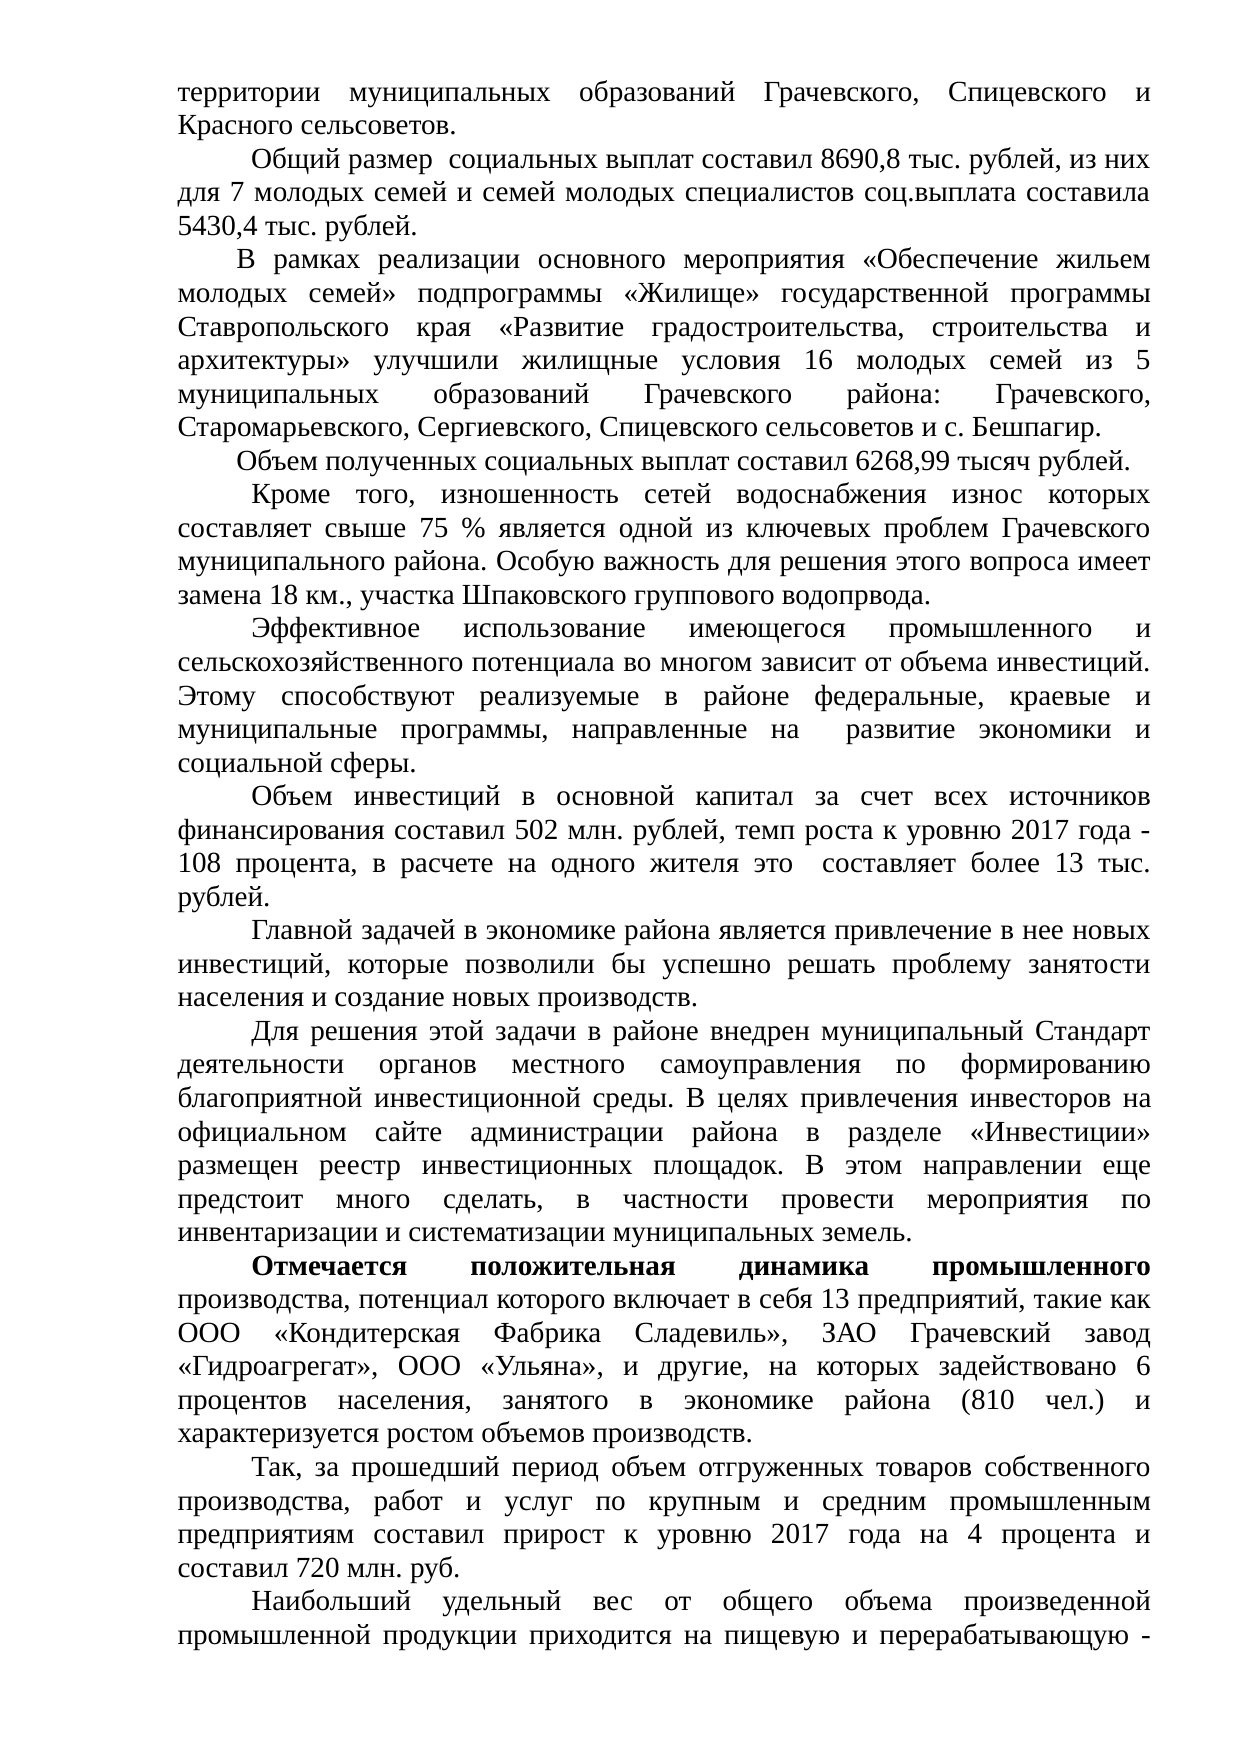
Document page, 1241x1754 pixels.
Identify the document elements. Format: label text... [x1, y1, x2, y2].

text Эффективное использование имеющегося промышленного и сельскохозяйственного потенциала во многом зависит от объема инвестиций. Этому способствуют реализуемые в районе федеральные, краевые и муниципальные программы, направленные на развитие экономики и социальной сферы. [177, 611, 1152, 778]
text Для решения этой задачи в районе внедрен муниципальный Стандарт деятельности органов местного самоуправления по формированию благоприятной инвестиционной среды. В целях привлечения инвесторов на официальном сайте администрации района в разделе «Инвестиции» размещен реестр инвестиционных площадок. В этом направлении еще предстоит много сделать, в частности провести мероприятия по инвентаризации и систематизации муниципальных земель. [177, 1013, 1152, 1248]
text Отмечается положительная динамика промышленного производства, потенциал которого включает в себя 13 предприятий, такие как ООО «Кондитерская Фабрика Сладевиль», ЗАО Грачевский завод «Гидроагрегат», ООО «Ульяна», и другие, на которых задействовано 6 процентов населения, занятого в экономике района (810 чел.) и характеризуется ростом объемов производств. [177, 1248, 1152, 1449]
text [177, 74, 1152, 141]
text Так, за прошедший период объем отгруженных товаров собственного производства, работ и услуг по крупным и средним промышленным предприятиям составил прирост к уровню 2017 года на 4 процента и составил 720 млн. руб. [177, 1449, 1152, 1583]
text В рамках реализации основного мероприятия «Обеспечение жильем молодых семей» подпрограммы «Жилище» государственной программы Ставропольского края «Развитие градостроительства, строительства и архитектуры» улучшили жилищные условия 16 молодых семей из 5 муниципальных образований Грачевского района: Грачевского, Старомарьевского, Сергиевского, Спицевского сельсоветов и с. Бешпагир. [177, 242, 1152, 443]
text Общий размер социальных выплат составил 8690,8 тыс. рублей, из них для 7 молодых семей и семей молодых специалистов соц.выплата составила 5430,4 тыс. рублей. [177, 141, 1152, 242]
text Кроме того, изношенность сетей водоснабжения износ которых составляет свыше 75 % является одной из ключевых проблем Грачевского муниципального района. Особую важность для решения этого вопроса имеет замена 18 км., участка Шпаковского группового водопрвода. [177, 476, 1152, 611]
text Объем полученных социальных выплат составил 6268,99 тысяч рублей. [177, 443, 1152, 476]
text Главной задачей в экономике района является привлечение в нее новых инвестиций, которые позволили бы успешно решать проблему занятости населения и создание новых производств. [177, 912, 1152, 1013]
text Объем инвестиций в основной капитал за счет всех источников финансирования составил 502 млн. рублей, темп роста к уровню 2017 года -108 процента, в расчете на одного жителя это составляет более 13 тыс. рублей. [177, 778, 1152, 912]
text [177, 1583, 1152, 1650]
